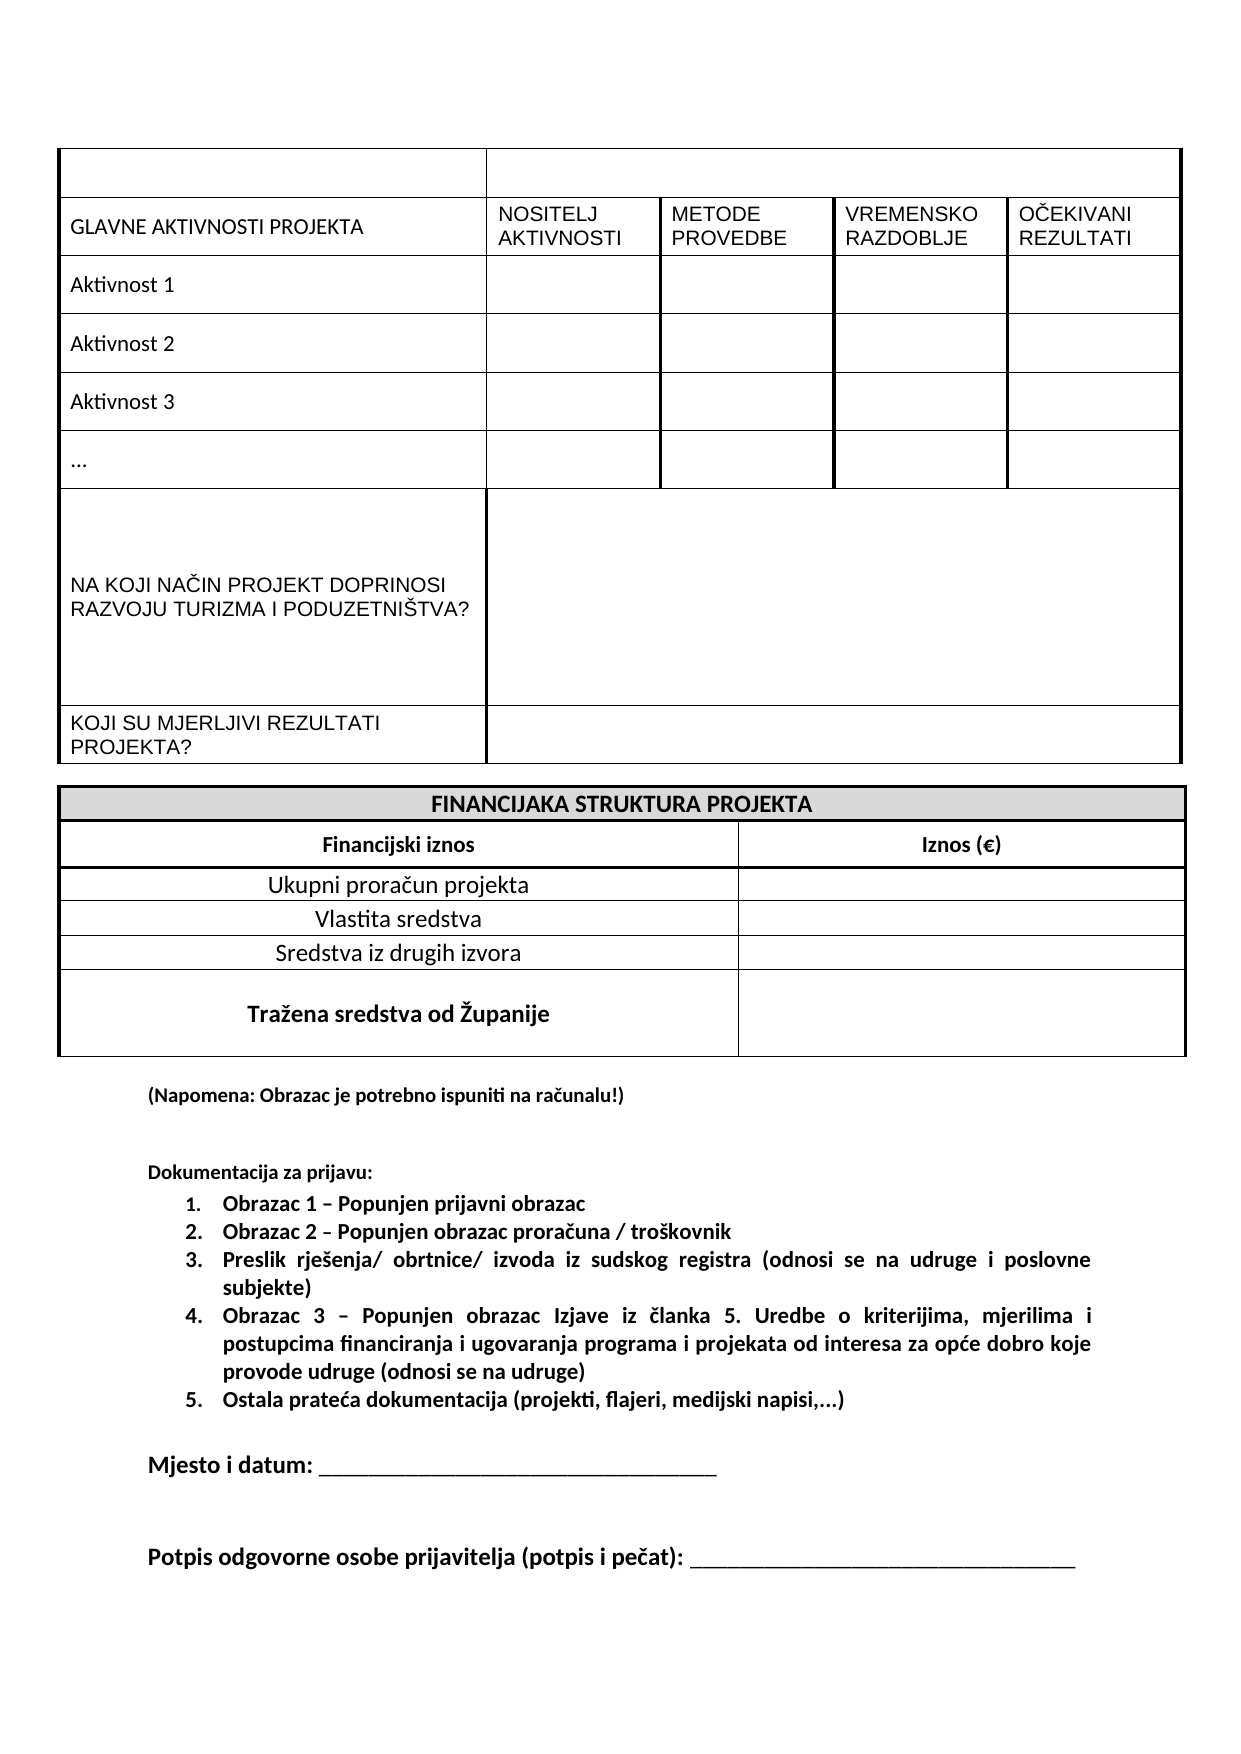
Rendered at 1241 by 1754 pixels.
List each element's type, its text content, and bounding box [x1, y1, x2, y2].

table_cell ... [61, 431, 486, 488]
table_cell [488, 706, 1179, 763]
table_cell [662, 431, 832, 488]
table_cell OČEKIVANI REZULTATI [1009, 198, 1179, 255]
table_cell METODE PROVEDBE [662, 198, 832, 255]
table_cell [1009, 373, 1179, 430]
table_cell [1009, 256, 1179, 313]
table_cell Vlastita sredstva [61, 901, 738, 935]
table_cell [836, 431, 1006, 488]
list Obrazac 2 – Popunjen obrazac proračuna / troškovnik [185, 1217, 1093, 1245]
table_cell [487, 431, 659, 488]
table_cell [487, 256, 659, 313]
table_cell [662, 314, 832, 372]
table_cell Ukupni proračun projekta [61, 869, 738, 900]
text Dokumentacija za prijavu: [148, 1159, 1093, 1184]
table_cell [836, 314, 1006, 372]
table_cell [739, 869, 1184, 900]
table_cell [487, 373, 659, 430]
table_cell Tražena sredstva od Županije [61, 970, 738, 1056]
list Preslik rješenja/ obrtnice/ izvoda iz sudskog registra (odnosi se na udruge i poslovne subjekte) [185, 1245, 1093, 1301]
text Mjesto i datum: ________________________________ [148, 1449, 1093, 1480]
table_cell [488, 489, 1179, 705]
table_cell [487, 149, 1179, 197]
table_cell [739, 936, 1184, 969]
table_header FINANCIJAKA STRUKTURA PROJEKTA [61, 788, 1184, 819]
table_cell [662, 256, 832, 313]
table_cell [739, 901, 1184, 935]
table_cell Aktivnost 3 [61, 373, 486, 430]
table_cell [1009, 431, 1179, 488]
table_cell KOJI SU MJERLJIVI REZULTATI PROJEKTA? [61, 706, 485, 763]
table_cell Aktivnost 1 [61, 256, 486, 313]
table_cell NA KOJI NAČIN PROJEKT DOPRINOSI RAZVOJU TURIZMA I PODUZETNIŠTVA? [61, 489, 485, 705]
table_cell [61, 149, 486, 197]
table_cell VREMENSKO RAZDOBLJE [836, 198, 1006, 255]
table_cell [662, 373, 832, 430]
table_cell Aktivnost 2 [61, 314, 486, 372]
table_cell NOSITELJ AKTIVNOSTI [487, 198, 659, 255]
table_cell GLAVNE AKTIVNOSTI PROJEKTA [61, 198, 486, 255]
subtitle Obrazac 3 – Popunjen obrazac Izjave iz članka 5. Uredbe o kriterijima, mjerilima i postupcima financiranja i ugovaranja programa i projekata od interesa za opće dobro koje provode udruge (odnosi se na udruge) [185, 1301, 1093, 1386]
table_cell Financijski iznos [61, 822, 738, 866]
table_cell [1009, 314, 1179, 372]
text Potpis odgovorne osobe prijavitelja (potpis i pečat): _______________________________ [148, 1541, 1093, 1571]
table_cell [836, 373, 1006, 430]
table_cell [836, 256, 1006, 313]
table_cell Sredstva iz drugih izvora [61, 936, 738, 969]
table_cell Iznos (€) [739, 822, 1184, 866]
subtitle Obrazac 1 – Popunjen prijavni obrazac [185, 1189, 1093, 1217]
text (Napomena: Obrazac je potrebno ispuniti na računalu!) [148, 1083, 1093, 1108]
table_cell [739, 970, 1184, 1056]
list Ostala prateća dokumentacija (projekti, flajeri, medijski napisi,...) [185, 1386, 1093, 1413]
table_cell [487, 314, 659, 372]
